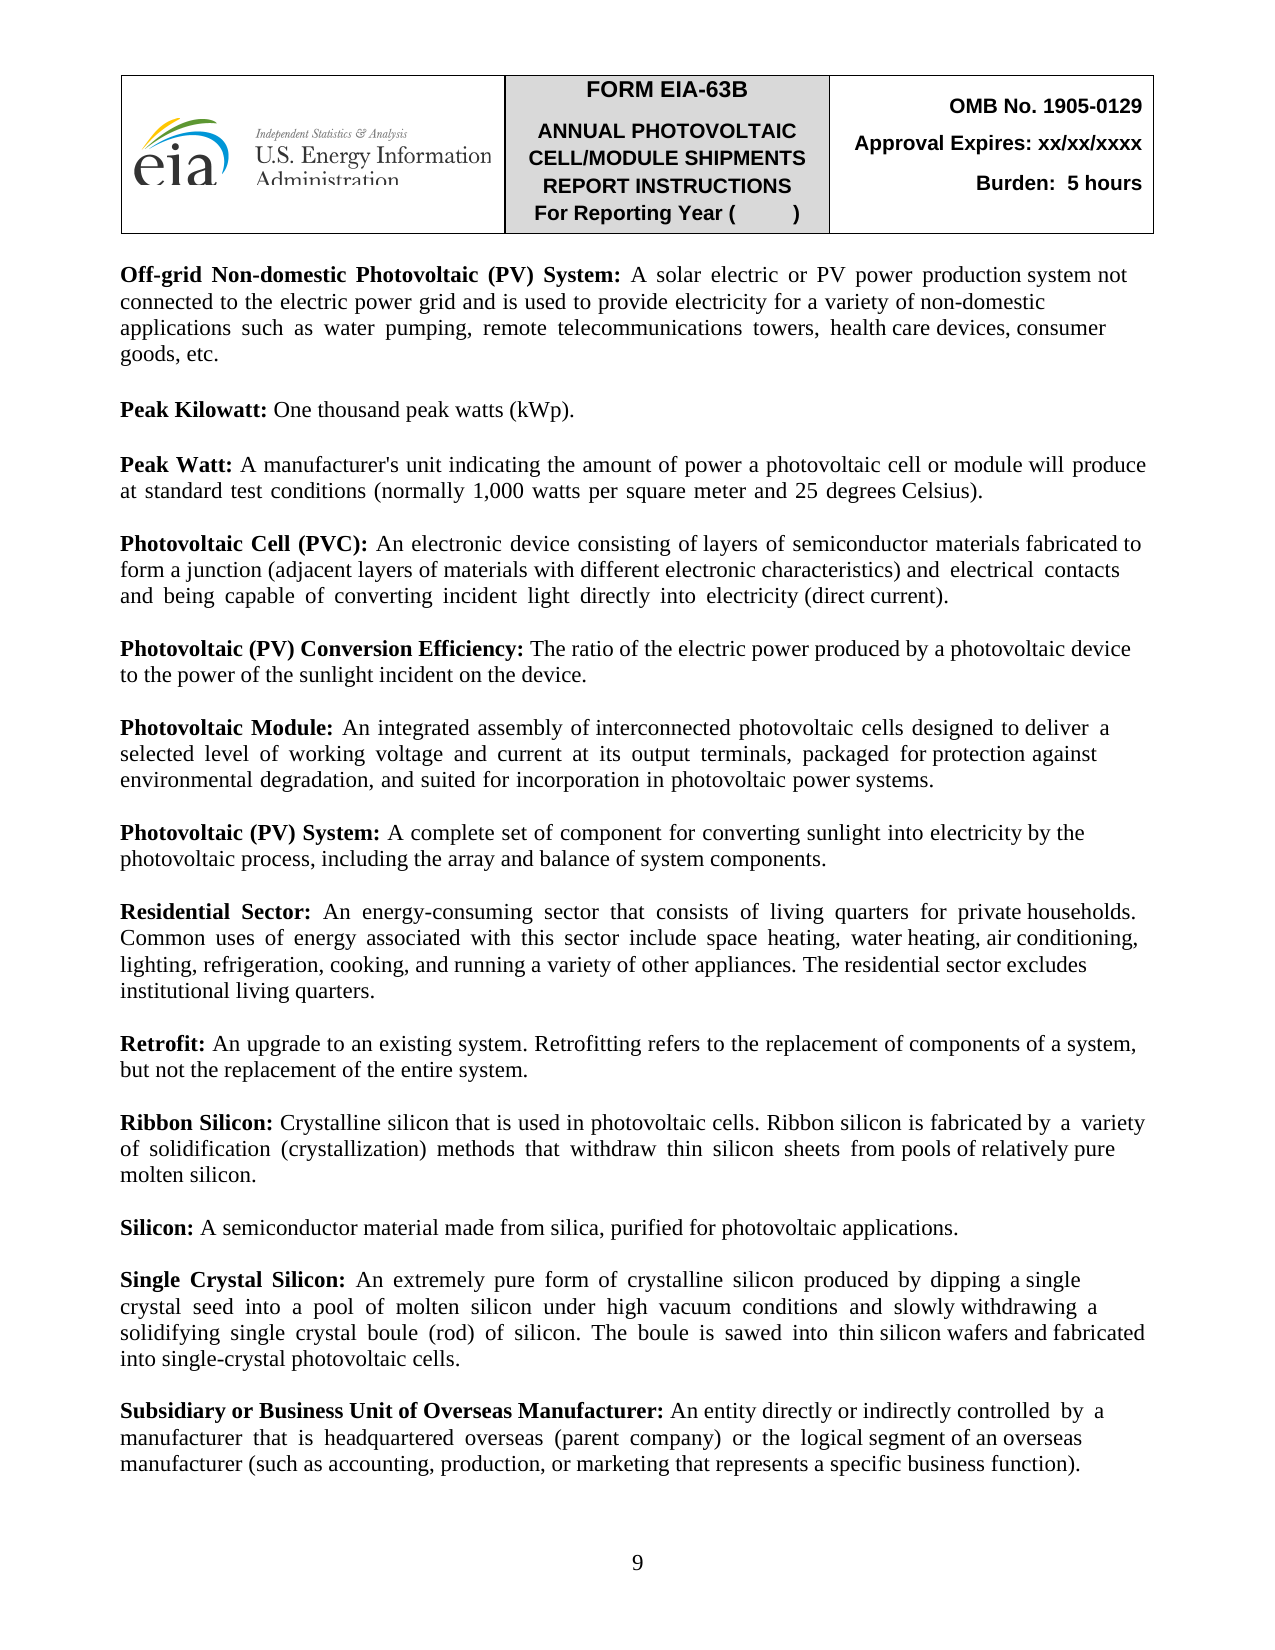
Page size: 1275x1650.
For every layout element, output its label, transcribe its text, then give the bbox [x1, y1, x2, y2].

text Off-grid Non-domestic Photovoltaic (PV) System: A solar electric or PV power production system not connected to the electric power grid and is used to provide electricity for a variety of non-domestic applications such as water pumping, remote telecommunications towers, health care devices, consumer goods, etc. [120, 262, 1151, 366]
text Peak Kilowatt: One thousand peak watts (kWp). [120, 396, 1151, 422]
text Photovoltaic (PV) System: A complete set of component for converting sunlight into electricity by the photovoltaic process, including the array and balance of system components. [120, 819, 1151, 872]
picture [134, 118, 491, 185]
text Residential Sector: An energy-consuming sector that consists of living quarters for private households. Common uses of energy associated with this sector include space heating, water heating, air conditioning, lighting, refrigeration, cooking, and running a variety of other appliances. The residential sector excludes institutional living quarters. [120, 898, 1151, 1003]
text Subsidiary or Business Unit of Overseas Manufacturer: An entity directly or indirectly controlled by a manufacturer that is headquartered overseas (parent company) or the logical segment of an overseas manufacturer (such as accounting, production, or marketing that represents a specific business function). [120, 1398, 1151, 1476]
text Peak Watt: A manufacturer's unit indicating the amount of power a photovoltaic cell or module will produce at standard test conditions (normally 1,000 watts per square meter and 25 degrees Celsius). [120, 451, 1151, 504]
text Silicon: A semiconductor material made from silica, purified for photovoltaic applications. [120, 1214, 1151, 1241]
text Photovoltaic (PV) Conversion Efficiency: The ratio of the electric power produced by a photovoltaic device to the power of the sunlight incident on the device. [120, 635, 1151, 688]
text Single Crystal Silicon: An extremely pure form of crystalline silicon produced by dipping a single crystal seed into a pool of molten silicon under high vacuum conditions and slowly withdrawing a solidifying single crystal boule (rod) of silicon. The boule is sawed into thin silicon wafers and fabricated into single-crystal photovoltaic cells. [120, 1267, 1151, 1372]
text Retrofit: An upgrade to an existing system. Retrofitting refers to the replacement of components of a system, but not the replacement of the entire system. [120, 1030, 1151, 1083]
text Ribbon Silicon: Crystalline silicon that is used in photovoltaic cells. Ribbon silicon is fabricated by a variety of solidification (crystallization) methods that withdraw thin silicon sheets from pools of relatively pure molten silicon. [120, 1109, 1151, 1188]
text Photovoltaic Cell (PVC): An electronic device consisting of layers of semiconductor materials fabricated to form a junction (adjacent layers of materials with different electronic characteristics) and electrical contacts and being capable of converting incident light directly into electricity (direct current). [120, 530, 1151, 608]
text Photovoltaic Module: An integrated assembly of interconnected photovoltaic cells designed to deliver a selected level of working voltage and current at its output terminals, packaged for protection against environmental degradation, and suited for incorporation in photovoltaic power systems. [120, 714, 1151, 793]
